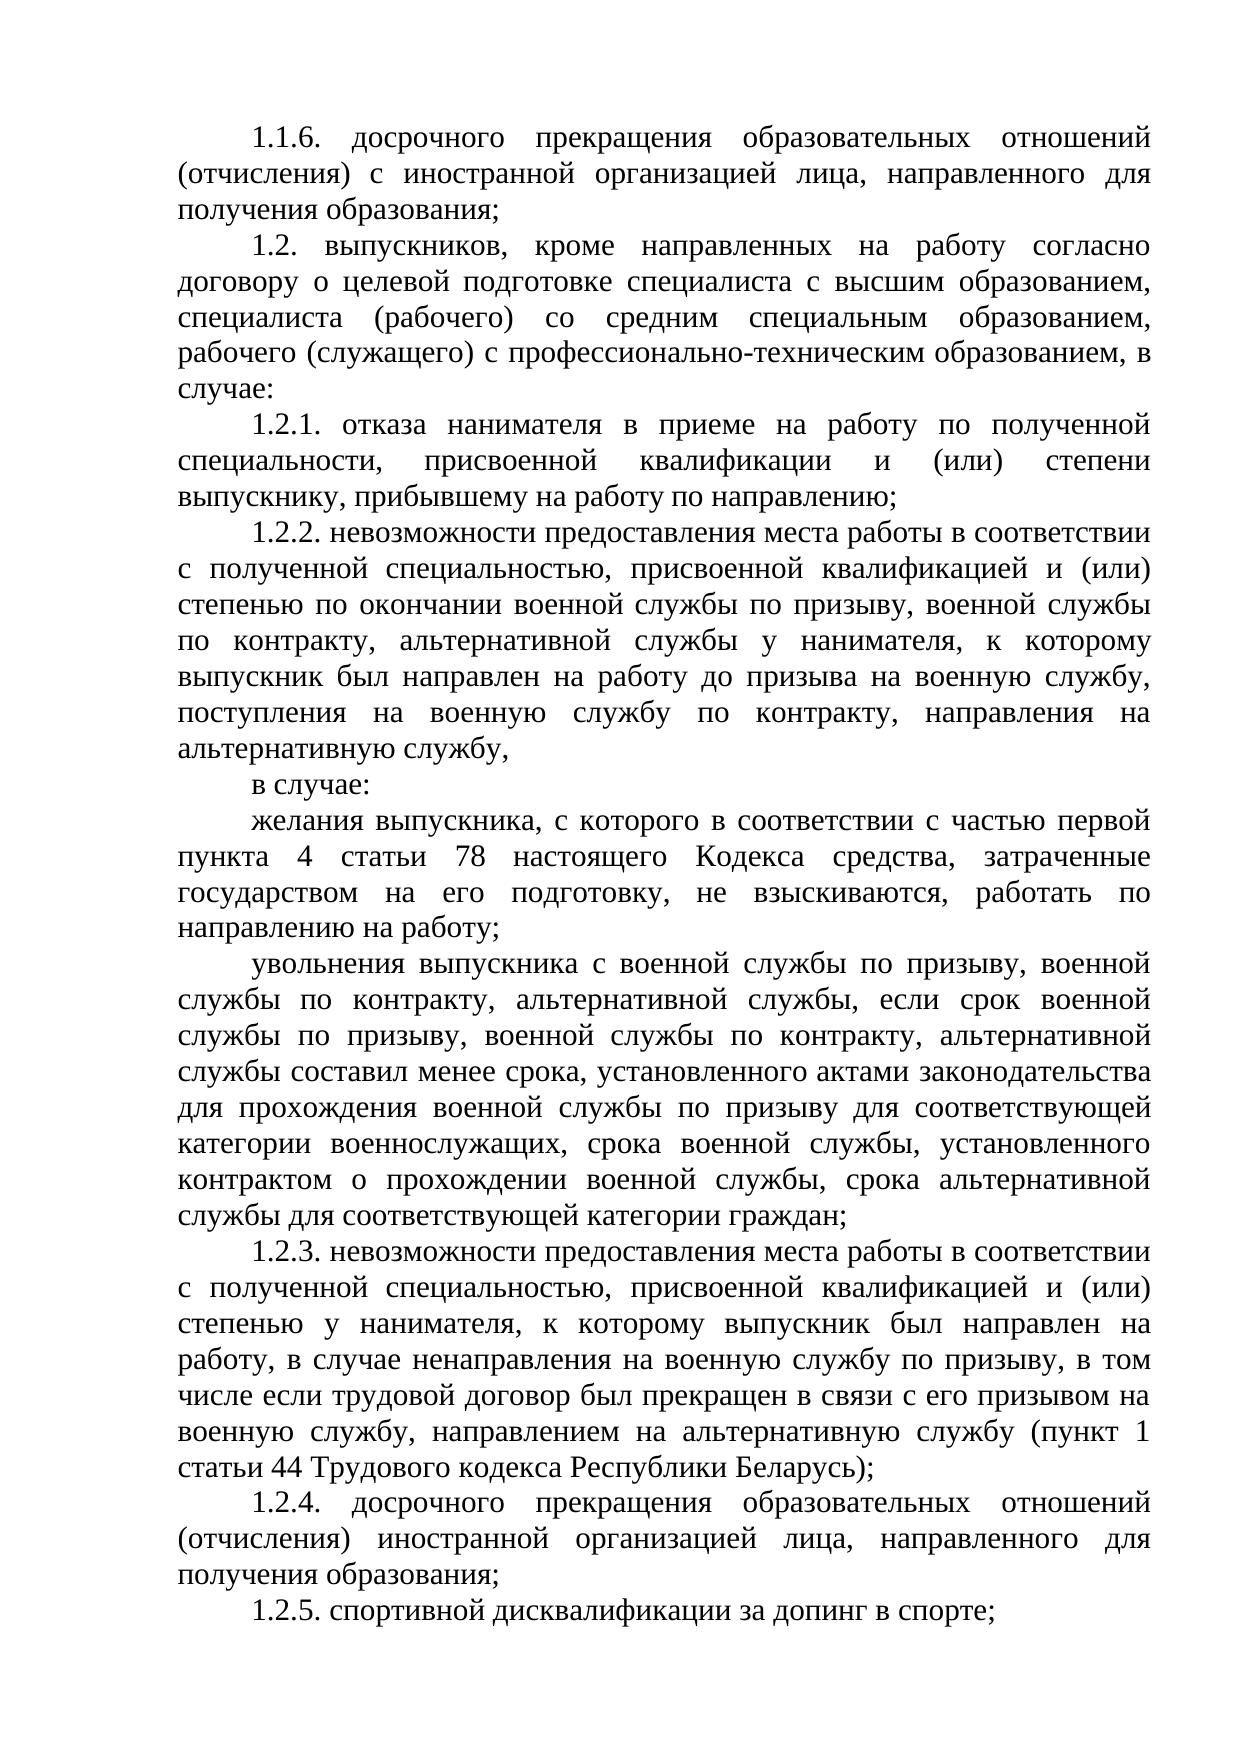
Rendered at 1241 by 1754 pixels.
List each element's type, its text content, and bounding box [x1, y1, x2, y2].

text 1.2.2. невозможности предоставления места работы в соответствии с полученной специальностью, присвоенной квалификацией и (или) степенью по окончании военной службы по призыву, военной службы по контракту, альтернативной службы у нанимателя, к которому выпускник был направлен на работу до призыва на военную службу, поступления на военную службу по контракту, направления на альтернативную службу, [177, 513, 1152, 765]
text 1.2.1. отказа нанимателя в приеме на работу по полученной специальности, присвоенной квалификации и (или) степени выпускнику, прибывшему на работу по направлению; [177, 406, 1152, 513]
text 1.2. выпускников, кроме направленных на работу согласно договору о целевой подготовке специалиста с высшим образованием, специалиста (рабочего) со средним специальным образованием, рабочего (служащего) с профессионально-техническим образованием, в случае: [177, 226, 1152, 406]
text увольнения выпускника с военной службы по призыву, военной службы по контракту, альтернативной службы, если срок военной службы по призыву, военной службы по контракту, альтернативной службы составил менее срока, установленного актами законодательства для прохождения военной службы по призыву для соответствующей категории военнослужащих, срока военной службы, установленного контрактом о прохождении военной службы, срока альтернативной службы для соответствующей категории граждан; [177, 945, 1152, 1232]
text 1.2.4. досрочного прекращения образовательных отношений (отчисления) иностранной организацией лица, направленного для получения образования; [177, 1484, 1152, 1592]
text желания выпускника, с которого в соответствии с частью первой пункта 4 статьи 78 настоящего Кодекса средства, затраченные государством на его подготовку, не взыскиваются, работать по направлению на работу; [177, 801, 1152, 945]
text в случае: [177, 765, 1152, 801]
text 1.2.5. спортивной дисквалификации за допинг в спорте; [177, 1592, 1152, 1627]
text 1.2.3. невозможности предоставления места работы в соответствии с полученной специальностью, присвоенной квалификацией и (или) степенью у нанимателя, к которому выпускник был направлен на работу, в случае ненаправления на военную службу по призыву, в том числе если трудовой договор был прекращен в связи с его призывом на военную службу, направлением на альтернативную службу (пункт 1 статьи 44 Трудового кодекса Республики Беларусь); [177, 1232, 1152, 1484]
text 1.1.6. досрочного прекращения образовательных отношений (отчисления) с иностранной организацией лица, направленного для получения образования; [177, 118, 1152, 226]
